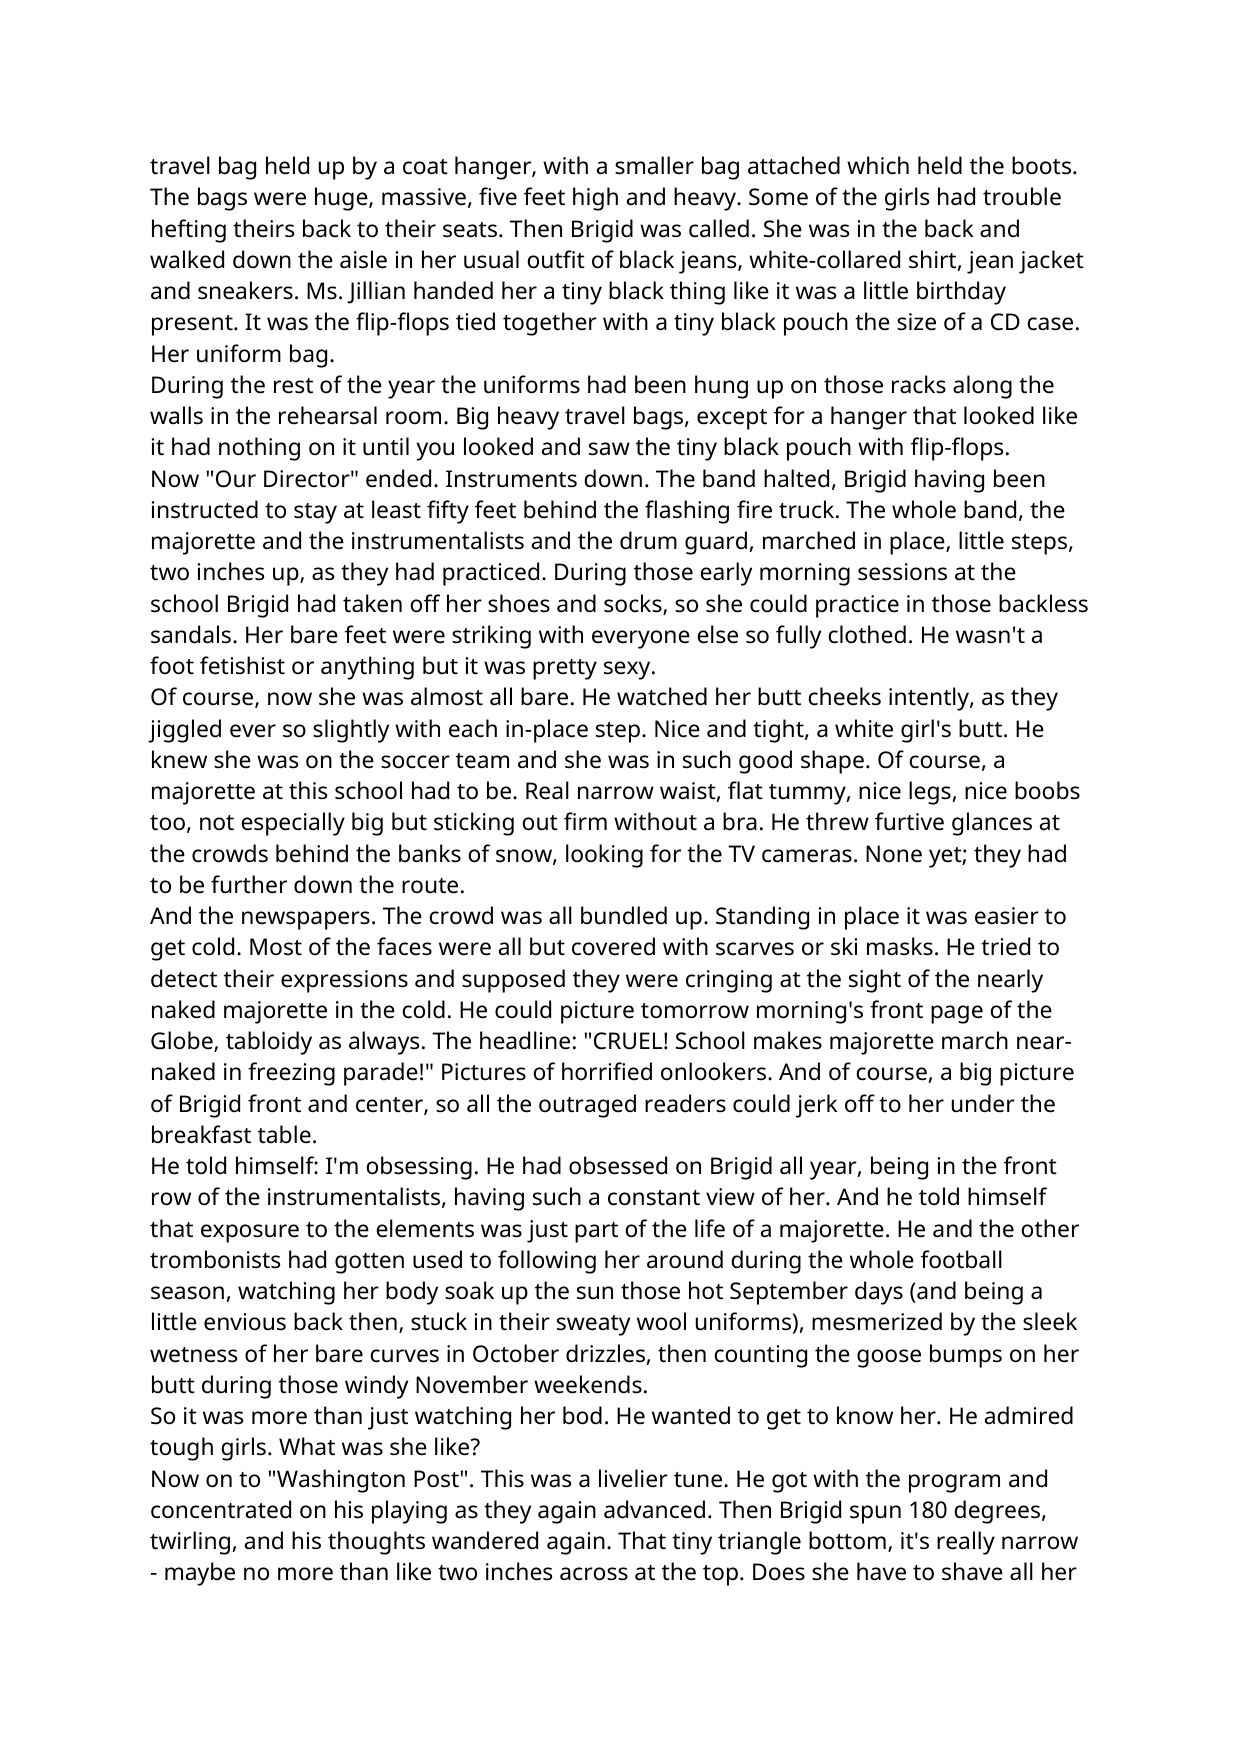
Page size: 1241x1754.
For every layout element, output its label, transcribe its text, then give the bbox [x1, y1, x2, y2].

text And the newspapers. The crowd was all bundled up. Standing in place it was easier to get cold. Most of the faces were all but covered with scarves or ski masks. He tried to detect their expressions and supposed they were cringing at the sight of the nearly naked majorette in the cold. He could picture tomorrow morning's front page of the Globe, tabloidy as always. The headline: "CRUEL! School makes majorette march near-naked in freezing parade!" Pictures of horrified onlookers. And of course, a big picture of Brigid front and center, so all the outraged readers could jerk off to her under the breakfast table. [150, 900, 1090, 1150]
text He told himself: I'm obsessing. He had obsessed on Brigid all year, being in the front row of the instrumentalists, having such a constant view of her. And he told himself that exposure to the elements was just part of the life of a majorette. He and the other trombonists had gotten used to following her around during the whole football season, watching her body soak up the sun those hot September days (and being a little envious back then, stuck in their sweaty wool uniforms), mesmerized by the sleek wetness of her bare curves in October drizzles, then counting the goose bumps on her butt during those windy November weekends. [150, 1150, 1090, 1400]
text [150, 1462, 1090, 1587]
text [150, 150, 1090, 369]
text During the rest of the year the uniforms had been hung up on those racks along the walls in the rehearsal room. Big heavy travel bags, except for a hanger that looked like it had nothing on it until you looked and saw the tiny black pouch with flip-flops. [150, 369, 1090, 462]
text Now "Our Director" ended. Instruments down. The band halted, Brigid having been instructed to stay at least fifty feet behind the flashing fire truck. The whole band, the majorette and the instrumentalists and the drum guard, marched in place, little steps, two inches up, as they had practiced. During those early morning sessions at the school Brigid had taken off her shoes and socks, so she could practice in those backless sandals. Her bare feet were striking with everyone else so fully clothed. He wasn't a foot fetishist or anything but it was pretty sexy. [150, 462, 1090, 681]
text Of course, now she was almost all bare. He watched her butt cheeks intently, as they jiggled ever so slightly with each in-place step. Nice and tight, a white girl's butt. He knew she was on the soccer team and she was in such good shape. Of course, a majorette at this school had to be. Real narrow waist, flat tummy, nice legs, nice boobs too, not especially big but sticking out firm without a bra. He threw furtive glances at the crowds behind the banks of snow, looking for the TV cameras. None yet; they had to be further down the route. [150, 681, 1090, 900]
text So it was more than just watching her bod. He wanted to get to know her. He admired tough girls. What was she like? [150, 1400, 1090, 1462]
